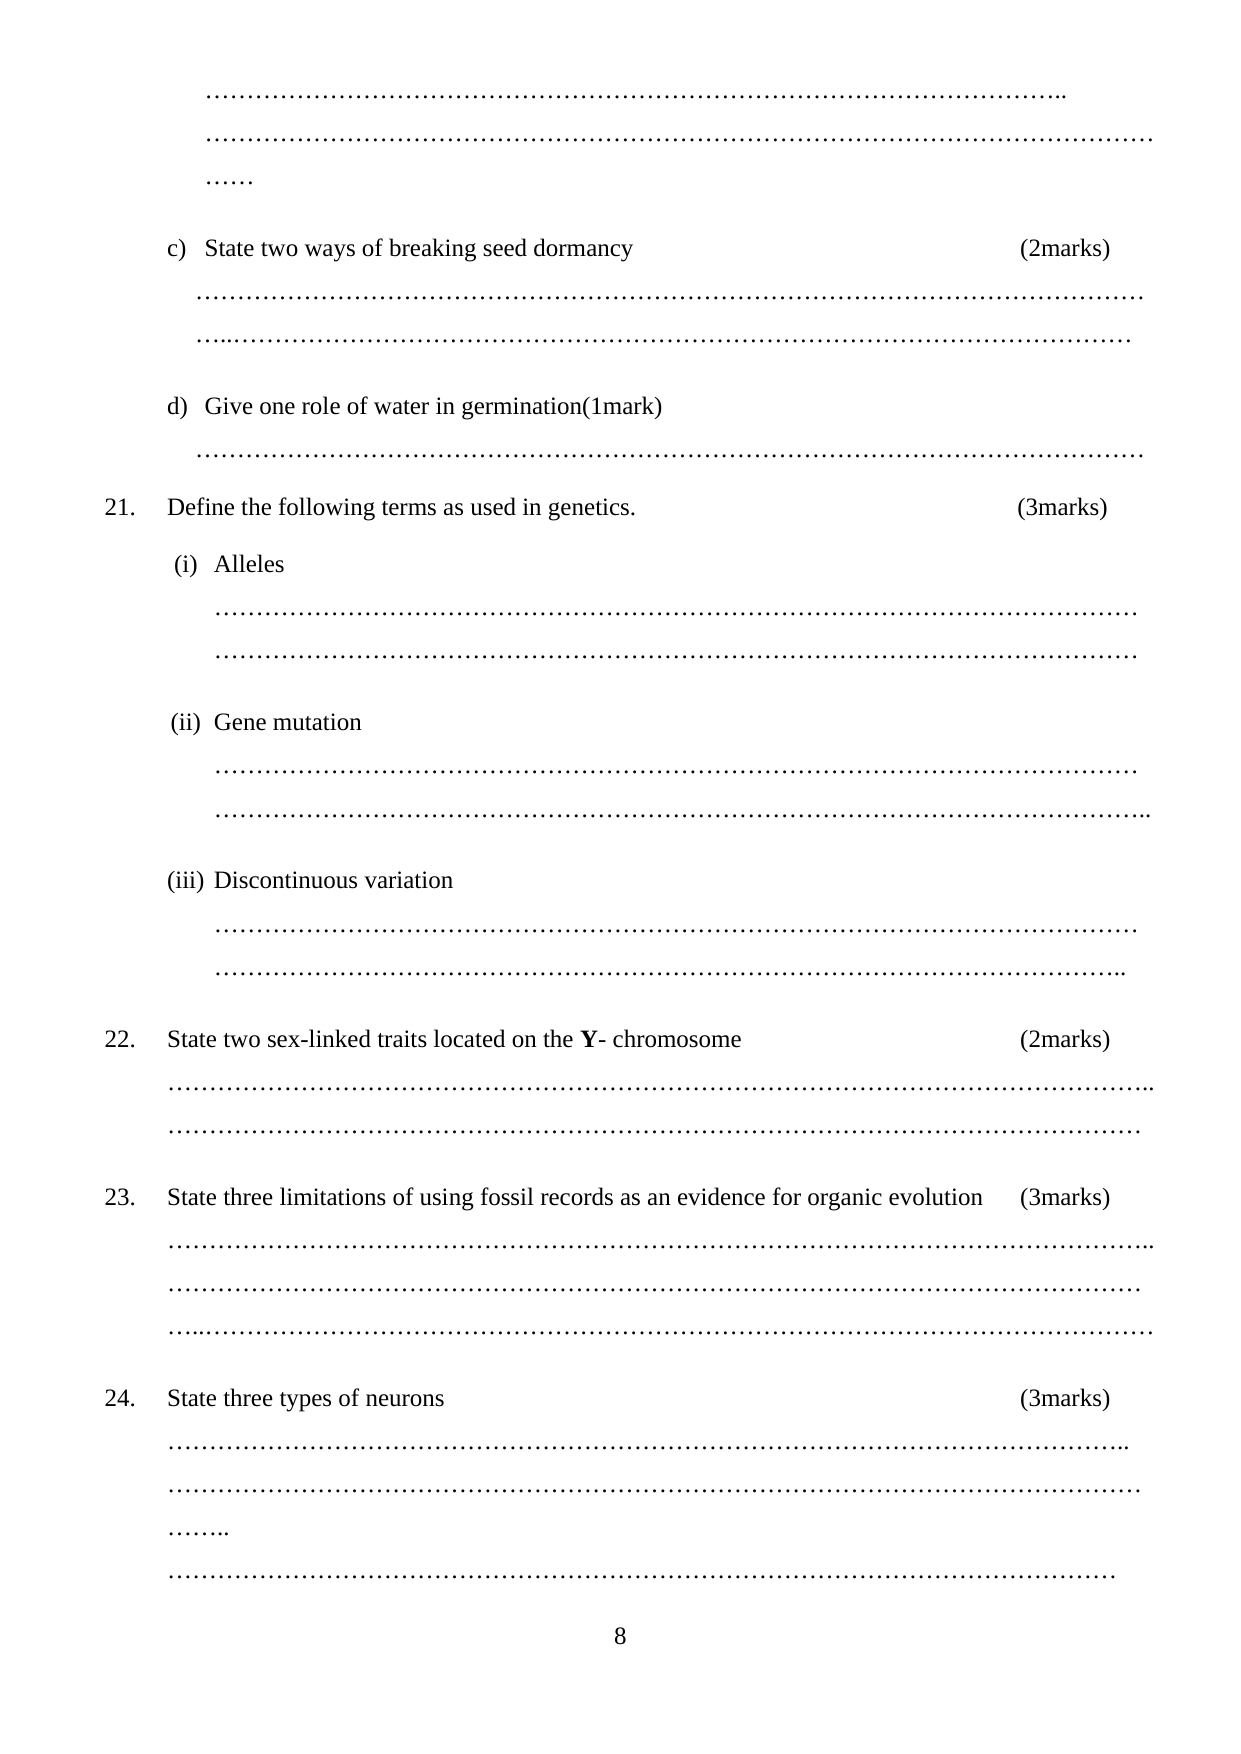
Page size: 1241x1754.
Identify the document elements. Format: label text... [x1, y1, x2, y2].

list ……………………………………………………………………………………………………..……………………………………………………………………………………………………………..…………………………………………………………………………………………………… [167, 1426, 1155, 1584]
list ………………………………………………………………………………………………………………………………………………………………………………………………….. [214, 909, 1155, 981]
list …………………………………………………………………………………………………… [120, 434, 1155, 463]
list Gene mutation [186, 707, 1155, 736]
list State two sex-linked traits located on the Y- chromosome (2marks) [120, 1024, 1155, 1052]
list ………………………………………………………………………………………………………..……………………………………………………………………………………………………… [167, 1067, 1155, 1139]
list …………………………………………………………………………………………………………………………………………………………………………………………………… [214, 592, 1155, 664]
list ………………………………………………………………………………………………………..…………………………………………………………………………………………………………..…………………………………………………………………………………………………… [167, 1225, 1155, 1340]
list …………………………………………………………………………………………………………………………………………………………………………………………………….. [214, 751, 1155, 822]
list …………………………………………………………………………………………..………………………………………………………………………………………………………… [204, 75, 1155, 190]
list ………………………………………………………………………………………………………..……………………………………………………………………………………………… [195, 276, 1155, 348]
list Discontinuous variation [186, 866, 1155, 894]
list State three limitations of using fossil records as an evidence for organic evolution (3marks) [120, 1182, 1155, 1211]
list Alleles [186, 549, 1155, 578]
list State two ways of breaking seed dormancy (2marks) [167, 233, 1155, 262]
list Define the following terms as used in genetics. (3marks) [120, 492, 1155, 521]
list State three types of neurons (3marks) [120, 1383, 1155, 1412]
list Give one role of water in germination(1mark) [167, 391, 1155, 420]
